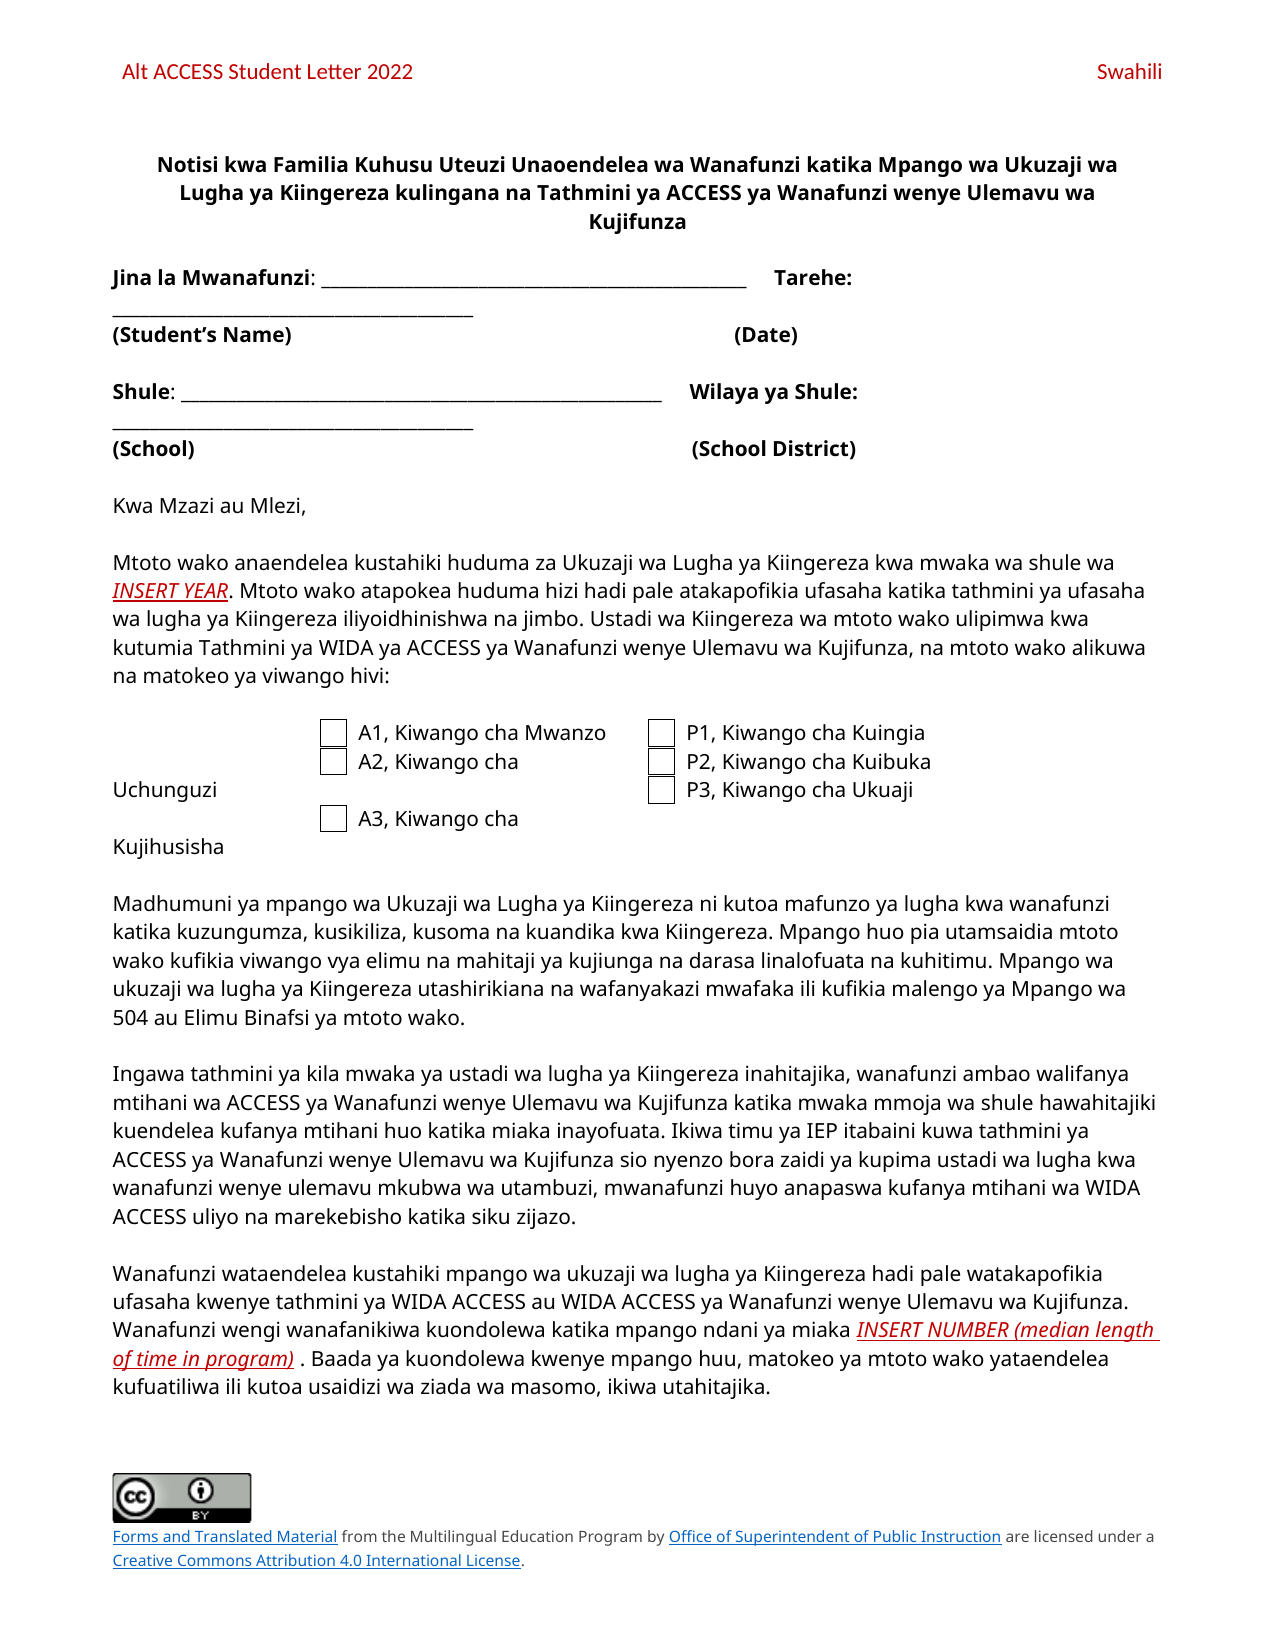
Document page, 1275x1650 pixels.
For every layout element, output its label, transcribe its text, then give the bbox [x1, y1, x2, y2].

text Kwa Mzazi au Mlezi, [112, 491, 1162, 519]
text P2, Kiwango cha Kuibuka [647, 747, 1144, 775]
text Wanafunzi wataendelea kustahiki mpango wa ukuzaji wa lugha ya Kiingereza hadi pale watakapofikia ufasaha kwenye tathmini ya WIDA ACCESS au WIDA ACCESS ya Wanafunzi wenye Ulemavu wa Kujifunza. Wanafunzi wengi wanafanikiwa kuondolewa katika mpango ndani ya miaka INSERT NUMBER (median length of time in program) . Baada ya kuondolewa kwenye mpango huu, matokeo ya mtoto wako yataendelea kufuatiliwa ili kutoa usaidizi wa ziada wa masomo, ikiwa utahitajika. [112, 1259, 1162, 1401]
text P1, Kiwango cha Kuingia [647, 718, 1144, 747]
text Ingawa tathmini ya kila mwaka ya ustadi wa lugha ya Kiingereza inahitajika, wanafunzi ambao walifanya mtihani wa ACCESS ya Wanafunzi wenye Ulemavu wa Kujifunza katika mwaka mmoja wa shule hawahitajiki kuendelea kufanya mtihani huo katika miaka inayofuata. Ikiwa timu ya IEP itabaini kuwa tathmini ya ACCESS ya Wanafunzi wenye Ulemavu wa Kujifunza sio nyenzo bora zaidi ya kupima ustadi wa lugha kwa wanafunzi wenye ulemavu mkubwa wa utambuzi, mwanafunzi huyo anapaswa kufanya mtihani wa WIDA ACCESS uliyo na marekebisho katika siku zijazo. [112, 1059, 1162, 1230]
text A1, Kiwango cha Mwanzo [112, 718, 628, 747]
text Notisi kwa Familia Kuhusu Uteuzi Unaoendelea wa Wanafunzi katika Mpango wa Ukuzaji wa Lugha ya Kiingereza kulingana na Tathmini ya ACCESS ya Wanafunzi wenye Ulemavu wa Kujifunza [150, 150, 1125, 263]
text Madhumuni ya mpango wa Ukuzaji wa Lugha ya Kiingereza ni kutoa mafunzo ya lugha kwa wanafunzi katika kuzungumza, kusikiliza, kusoma na kuandika kwa Kiingereza. Mpango huo pia utamsaidia mtoto wako kufikia viwango vya elimu na mahitaji ya kujiunga na darasa linalofuata na kuhitimu. Mpango wa ukuzaji wa lugha ya Kiingereza utashirikiana na wafanyakazi mwafaka ili kufikia malengo ya Mpango wa 504 au Elimu Binafsi ya mtoto wako. [112, 889, 1162, 1031]
text (School) (School District) [112, 434, 1162, 462]
text Mtoto wako anaendelea kustahiki huduma za Ukuzaji wa Lugha ya Kiingereza kwa mwaka wa shule wa INSERT YEAR. Mtoto wako atapokea huduma hizi hadi pale atakapofikia ufasaha katika tathmini ya ufasaha wa lugha ya Kiingereza iliyoidhinishwa na jimbo. Ustadi wa Kiingereza wa mtoto wako ulipimwa kwa kutumia Tathmini ya WIDA ya ACCESS ya Wanafunzi wenye Ulemavu wa Kujifunza, na mtoto wako alikuwa na matokeo ya viwango hivi: [112, 548, 1162, 690]
text A3, Kiwango cha Kujihusisha [112, 804, 628, 861]
text A2, Kiwango cha Uchunguzi [112, 747, 628, 804]
picture [112, 1473, 252, 1523]
text Shule: ____________________________________________________ Wilaya ya Shule: _______________________________________ [112, 349, 1162, 434]
text Jina la Mwanafunzi: ______________________________________________ Tarehe: _______________________________________ [112, 263, 1162, 320]
text P3, Kiwango cha Ukuaji [647, 775, 1144, 804]
text (Student’s Name) (Date) [112, 320, 1162, 349]
